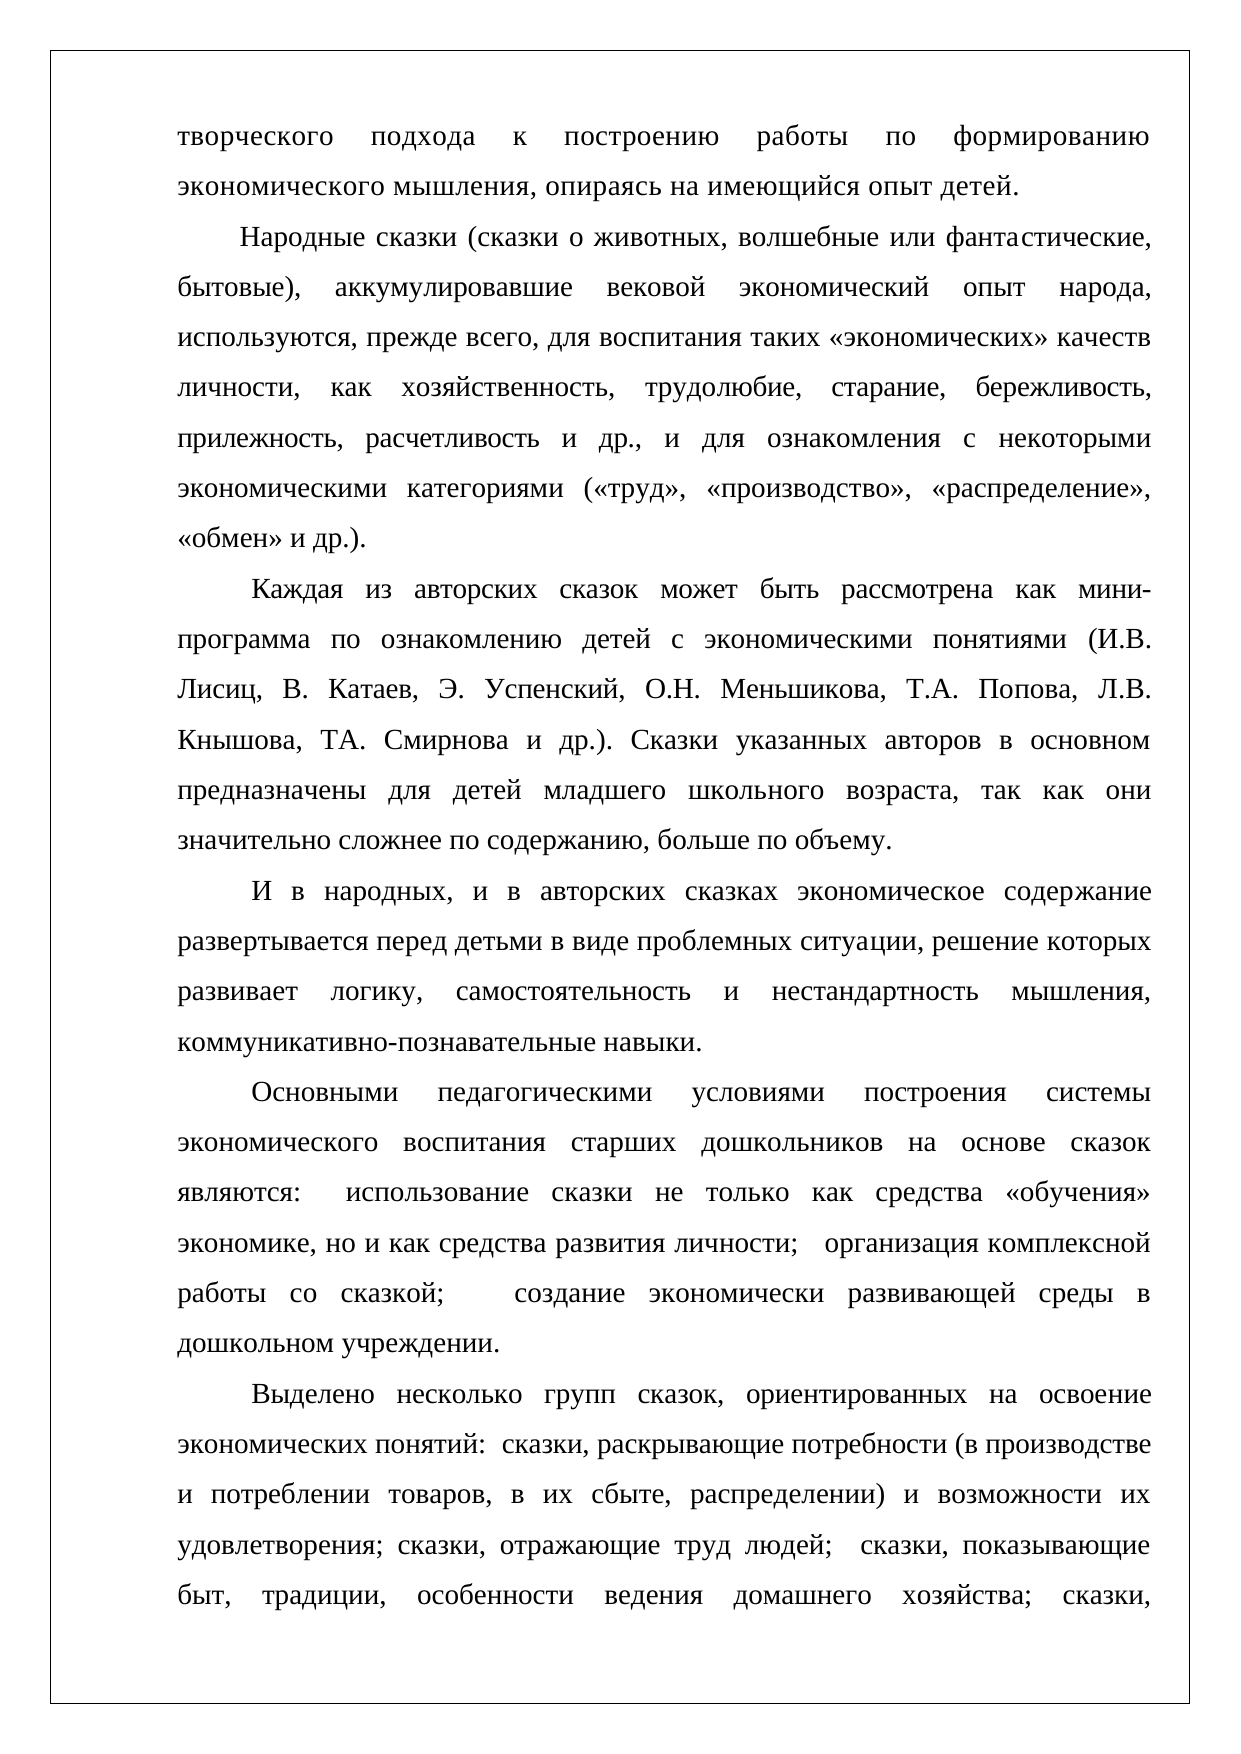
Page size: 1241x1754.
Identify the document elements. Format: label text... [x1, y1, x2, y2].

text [177, 118, 1152, 202]
text Основными педагогическими условиями построения системы экономического воспитания старших дошкольников на основе сказок являются: использование сказки не только как средства «обучения» экономике, но и как средства развития личности; организация комплексной работы со сказкой; создание экономически развивающей среды в дошкольном учреждении. [177, 1074, 1152, 1359]
text Каждая из авторских сказок может быть рассмотрена как мини- программа по ознакомлению детей с экономическими понятиями (И.В. Лисиц, В. Катаев, Э. Успенский, О.Н. Меньшикова, Т.А. Попова, Л.В. Кнышова, ТА. Смирнова и др.). Сказки указанных авторов в основном предназначены для детей младшего школьного возраста, так как они значительно сложнее по содержанию, больше по объему. [177, 571, 1152, 856]
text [177, 1376, 1152, 1611]
text Народные сказки (сказки о животных, волшебные или фантастические, бытовые), аккумулировавшие вековой экономический опыт народа, используются, прежде всего, для воспитания таких «экономических» качеств личности, как хозяйственность, трудолюбие, старание, бережливость, прилежность, расчетливость и др., и для ознакомления с некоторыми экономическими категориями («труд», «производство», «распределение», «обмен» и др.). [177, 219, 1152, 554]
text И в народных, и в авторских сказках экономическое содержание развертывается перед детьми в виде проблемных ситуации, решение которых развивает логику, самостоятельность и нестандартность мышления, коммуникативно-познавательные навыки. [177, 873, 1152, 1057]
